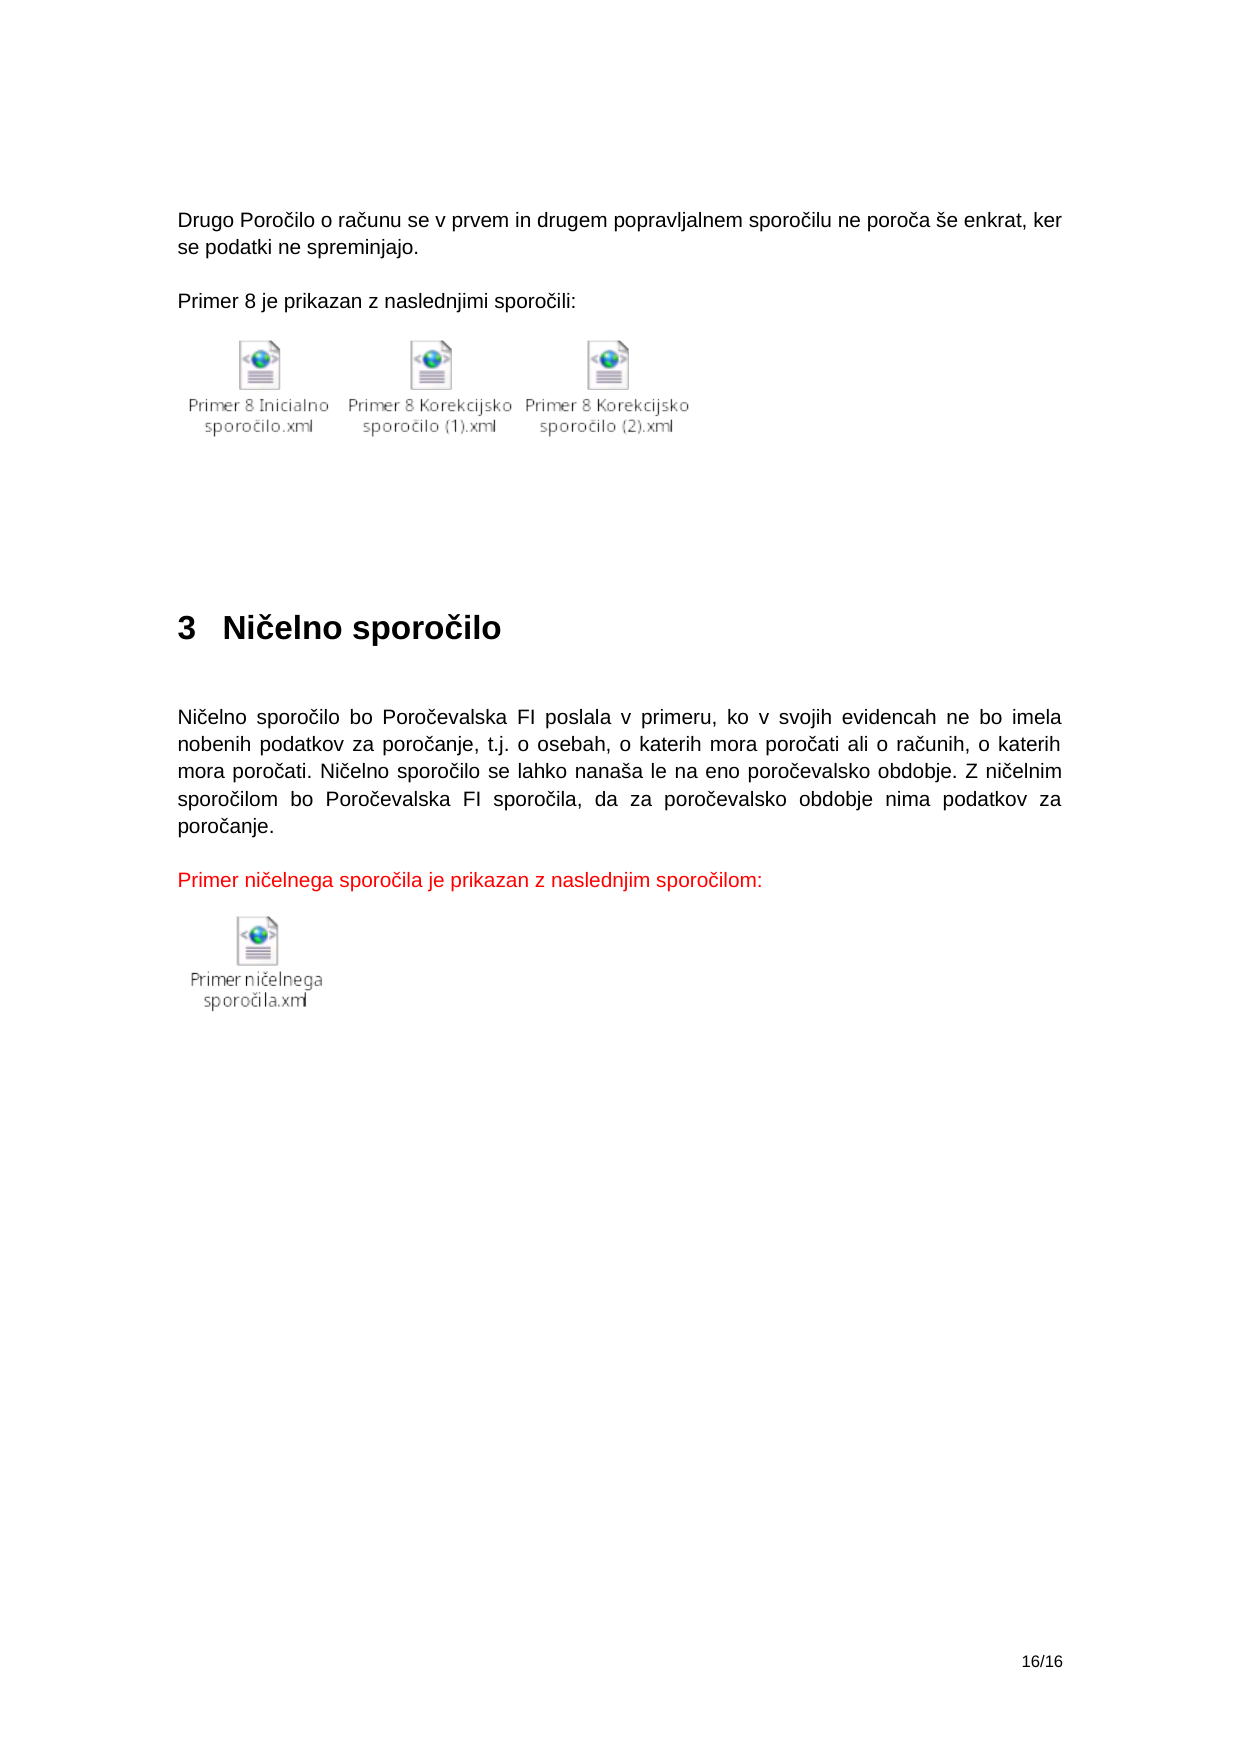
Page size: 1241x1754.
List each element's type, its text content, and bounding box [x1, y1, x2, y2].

text Ničelno sporočilo bo Poročevalska FI poslala v primeru, ko v svojih evidencah ne bo imela nobenih podatkov za poročanje, t.j. o osebah, o katerih mora poročati ali o računih, o katerih mora poročati. Ničelno sporočilo se lahko nanaša le na eno poročevalsko obdobje. Z ničelnim sporočilom bo Poročevalska FI sporočila, da za poročevalsko obdobje nima podatkov za poročanje. [177, 702, 1063, 837]
text Primer 8 je prikazan z naslednjimi sporočili: [177, 286, 1063, 313]
subtitle Ničelno sporočilo [177, 608, 1063, 646]
text Primer ničelnega sporočila je prikazan z naslednjim sporočilom: [177, 864, 1063, 892]
text Drugo Poročilo o računu se v prvem in drugem popravljalnem sporočilu ne poroča še enkrat, ker se podatki ne spreminjajo. [177, 204, 1063, 258]
